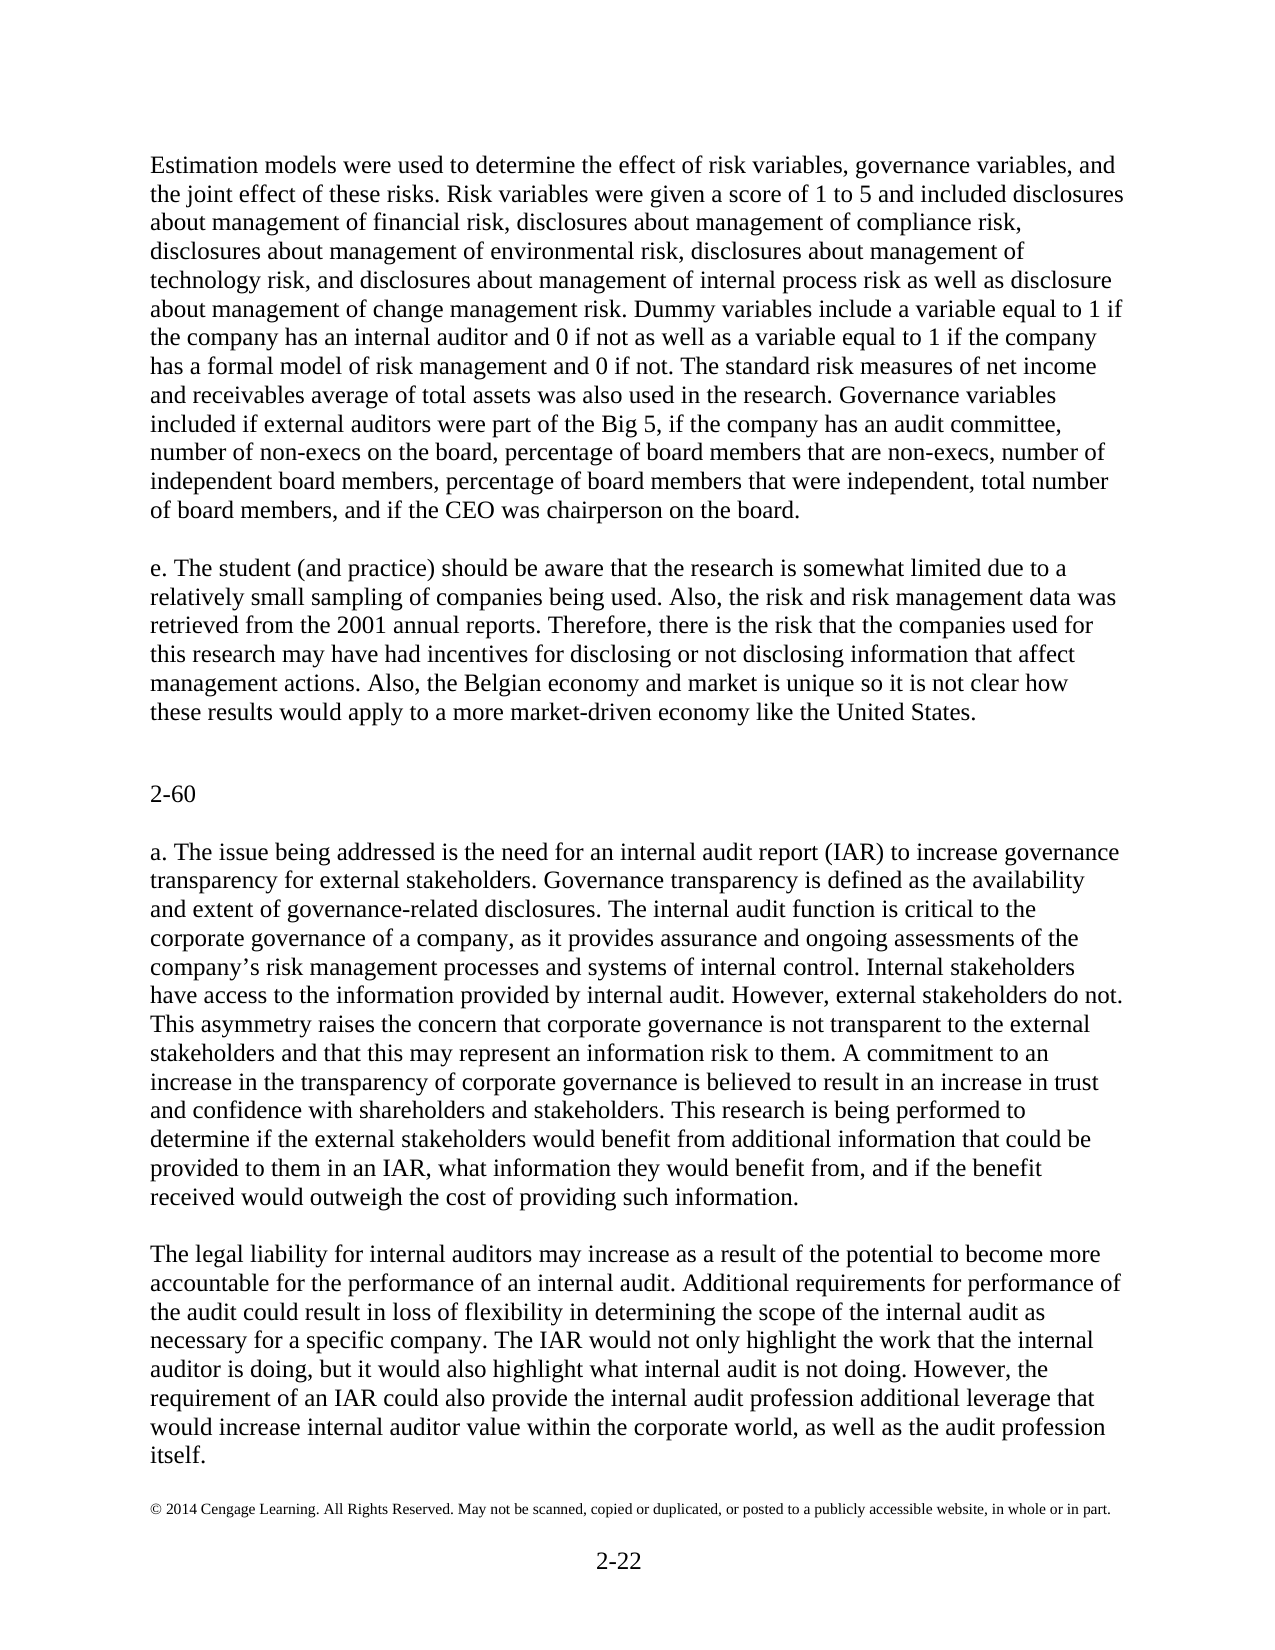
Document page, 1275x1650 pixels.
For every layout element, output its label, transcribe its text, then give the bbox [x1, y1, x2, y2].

text The legal liability for internal auditors may increase as a result of the potential to become more accountable for the performance of an internal audit. Additional requirements for performance of the audit could result in loss of flexibility in determining the scope of the internal audit as necessary for a specific company. The IAR would not only highlight the work that the internal auditor is doing, but it would also highlight what internal audit is not doing. However, the requirement of an IAR could also provide the internal audit profession additional leverage that would increase internal auditor value within the corporate world, as well as the audit profession itself. [150, 1239, 1125, 1469]
text e. The student (and practice) should be aware that the research is somewhat limited due to a relatively small sampling of companies being used. Also, the risk and risk management data was retrieved from the 2001 annual reports. Therefore, there is the risk that the companies used for this research may have had incentives for disclosing or not disclosing information that affect management actions. Also, the Belgian economy and market is unique so it is not clear how these results would apply to a more market-driven economy like the United States. [150, 553, 1125, 725]
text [150, 150, 1125, 524]
text a. The issue being addressed is the need for an internal audit report (IAR) to increase governance transparency for external stakeholders. Governance transparency is defined as the availability and extent of governance-related disclosures. The internal audit function is critical to the corporate governance of a company, as it provides assurance and ongoing assessments of the company’s risk management processes and systems of internal control. Internal stakeholders have access to the information provided by internal audit. However, external stakeholders do not. This asymmetry raises the concern that corporate governance is not transparent to the external stakeholders and that this may represent an information risk to them. A commitment to an increase in the transparency of corporate governance is believed to result in an increase in trust and confidence with shareholders and stakeholders. This research is being performed to determine if the external stakeholders would benefit from additional information that could be provided to them in an IAR, what information they would benefit from, and if the benefit received would outweigh the cost of providing such information. [150, 837, 1125, 1210]
text 2-60 [150, 779, 1125, 808]
